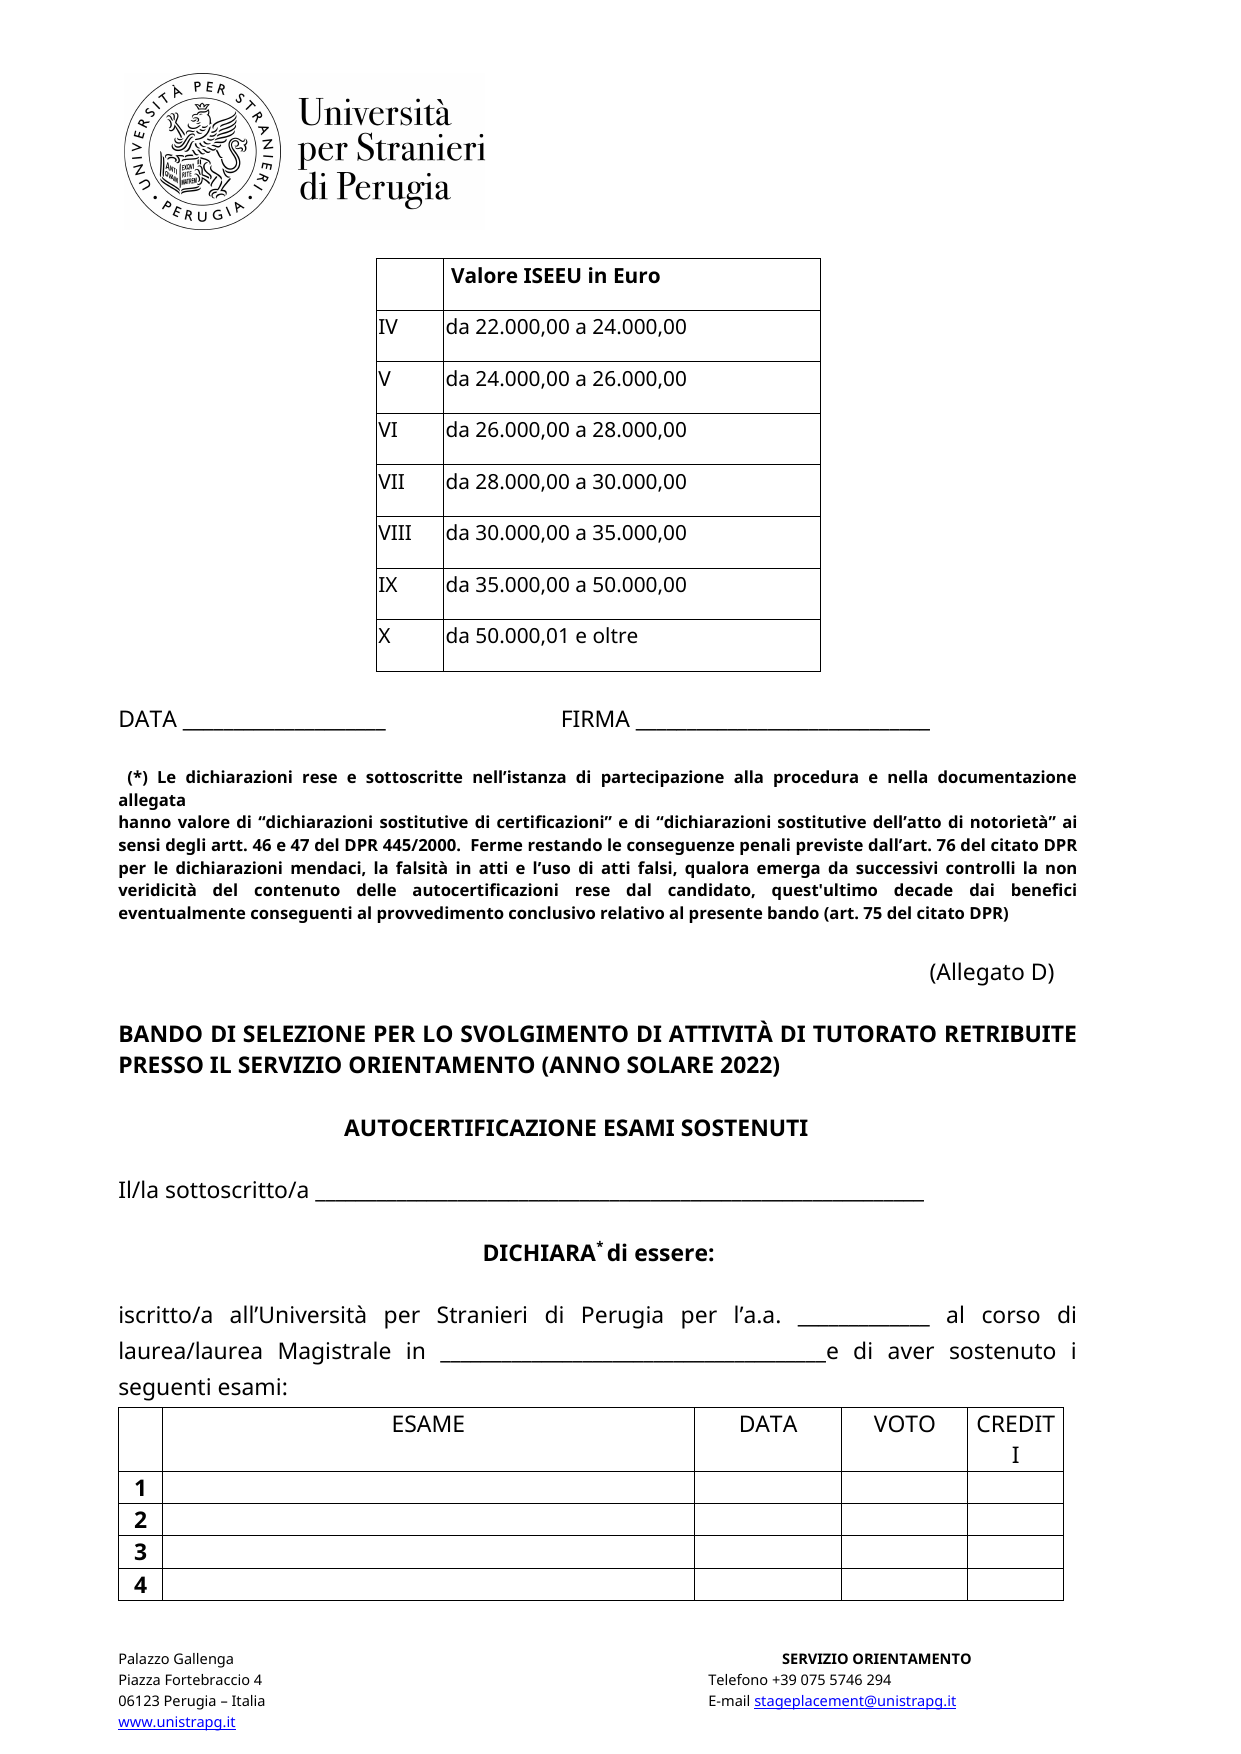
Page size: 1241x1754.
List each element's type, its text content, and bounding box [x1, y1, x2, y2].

table_cell [163, 1504, 694, 1535]
table_cell [842, 1504, 967, 1535]
table_cell IX [377, 569, 443, 619]
table_cell [695, 1504, 841, 1535]
table_header VOTO [842, 1408, 967, 1471]
text (Allegato D) [871, 956, 1078, 987]
table_cell [842, 1472, 967, 1503]
table_cell VIII [377, 517, 443, 567]
table_cell [842, 1536, 967, 1568]
table_cell da 26.000,00 a 28.000,00 [444, 414, 820, 464]
table_cell [695, 1569, 841, 1600]
table_cell [695, 1472, 841, 1503]
table_cell IV [377, 311, 443, 361]
text BANDO DI SELEZIONE PER LO SVOLGIMENTO DI ATTIVITÀ DI TUTORATO RETRIBUITE PRESSO IL SERVIZIO ORIENTAMENTO (ANNO SOLARE 2022) [118, 1018, 1078, 1081]
table_cell 4 [119, 1569, 162, 1600]
text DICHIARA* di essere: [118, 1237, 1078, 1268]
table_cell 2 [119, 1504, 162, 1535]
table_header [119, 1408, 162, 1471]
table_cell da 24.000,00 a 26.000,00 [444, 362, 820, 413]
table_cell [968, 1504, 1063, 1535]
table_header [377, 259, 443, 310]
table_header ESAME [163, 1408, 694, 1471]
table_header Valore ISEEU in Euro [444, 259, 820, 310]
table_cell da 50.000,01 e oltre [444, 620, 820, 671]
table_cell VII [377, 465, 443, 516]
text hanno valore di “dichiarazioni sostitutive di certificazioni” e di “dichiarazioni sostitutive dell’atto di notorietà” ai sensi degli artt. 46 e 47 del DPR 445/2000. Ferme restando le conseguenze penali previste dall’art. 76 del citato DPR per le dichiarazioni mendaci, la falsità in atti e l’uso di atti falsi, qualora emerga da successivi controlli la non veridicità del contenuto delle autocertificazioni rese dal candidato, quest'ultimo decade dai benefici eventualmente conseguenti al provvedimento conclusivo relativo al presente bando (art. 75 del citato DPR) [118, 811, 1078, 924]
table_cell 3 [119, 1536, 162, 1568]
text iscritto/a all’Università per Stranieri di Perugia per l’a.a. _____________ al corso di laurea/laurea Magistrale in ______________________________________e di aver sostenuto i seguenti esami: [118, 1299, 1078, 1402]
table_header CREDITI [968, 1408, 1063, 1471]
picture [124, 73, 486, 230]
text DATA ____________________ FIRMA _____________________________ [118, 703, 1078, 734]
table_cell X [377, 620, 443, 671]
table_cell [968, 1569, 1063, 1600]
table_cell 1 [119, 1472, 162, 1503]
table_cell [842, 1569, 967, 1600]
table_cell [163, 1536, 694, 1568]
table_cell da 30.000,00 a 35.000,00 [444, 517, 820, 567]
text Il/la sottoscritto/a ____________________________________________________________ [118, 1174, 1078, 1206]
text AUTOCERTIFICAZIONE ESAMI SOSTENUTI [118, 1112, 1034, 1143]
table_cell da 22.000,00 a 24.000,00 [444, 311, 820, 361]
table_cell da 35.000,00 a 50.000,00 [444, 569, 820, 619]
table_cell da 28.000,00 a 30.000,00 [444, 465, 820, 516]
text (*) Le dichiarazioni rese e sottoscritte nell’istanza di partecipazione alla procedura e nella documentazione allegata [118, 765, 1078, 811]
table_cell [163, 1569, 694, 1600]
table_cell VI [377, 414, 443, 464]
table_cell [968, 1536, 1063, 1568]
table_header DATA [695, 1408, 841, 1471]
table_cell [163, 1472, 694, 1503]
table_cell [968, 1472, 1063, 1503]
table_cell [695, 1536, 841, 1568]
table_cell V [377, 362, 443, 413]
